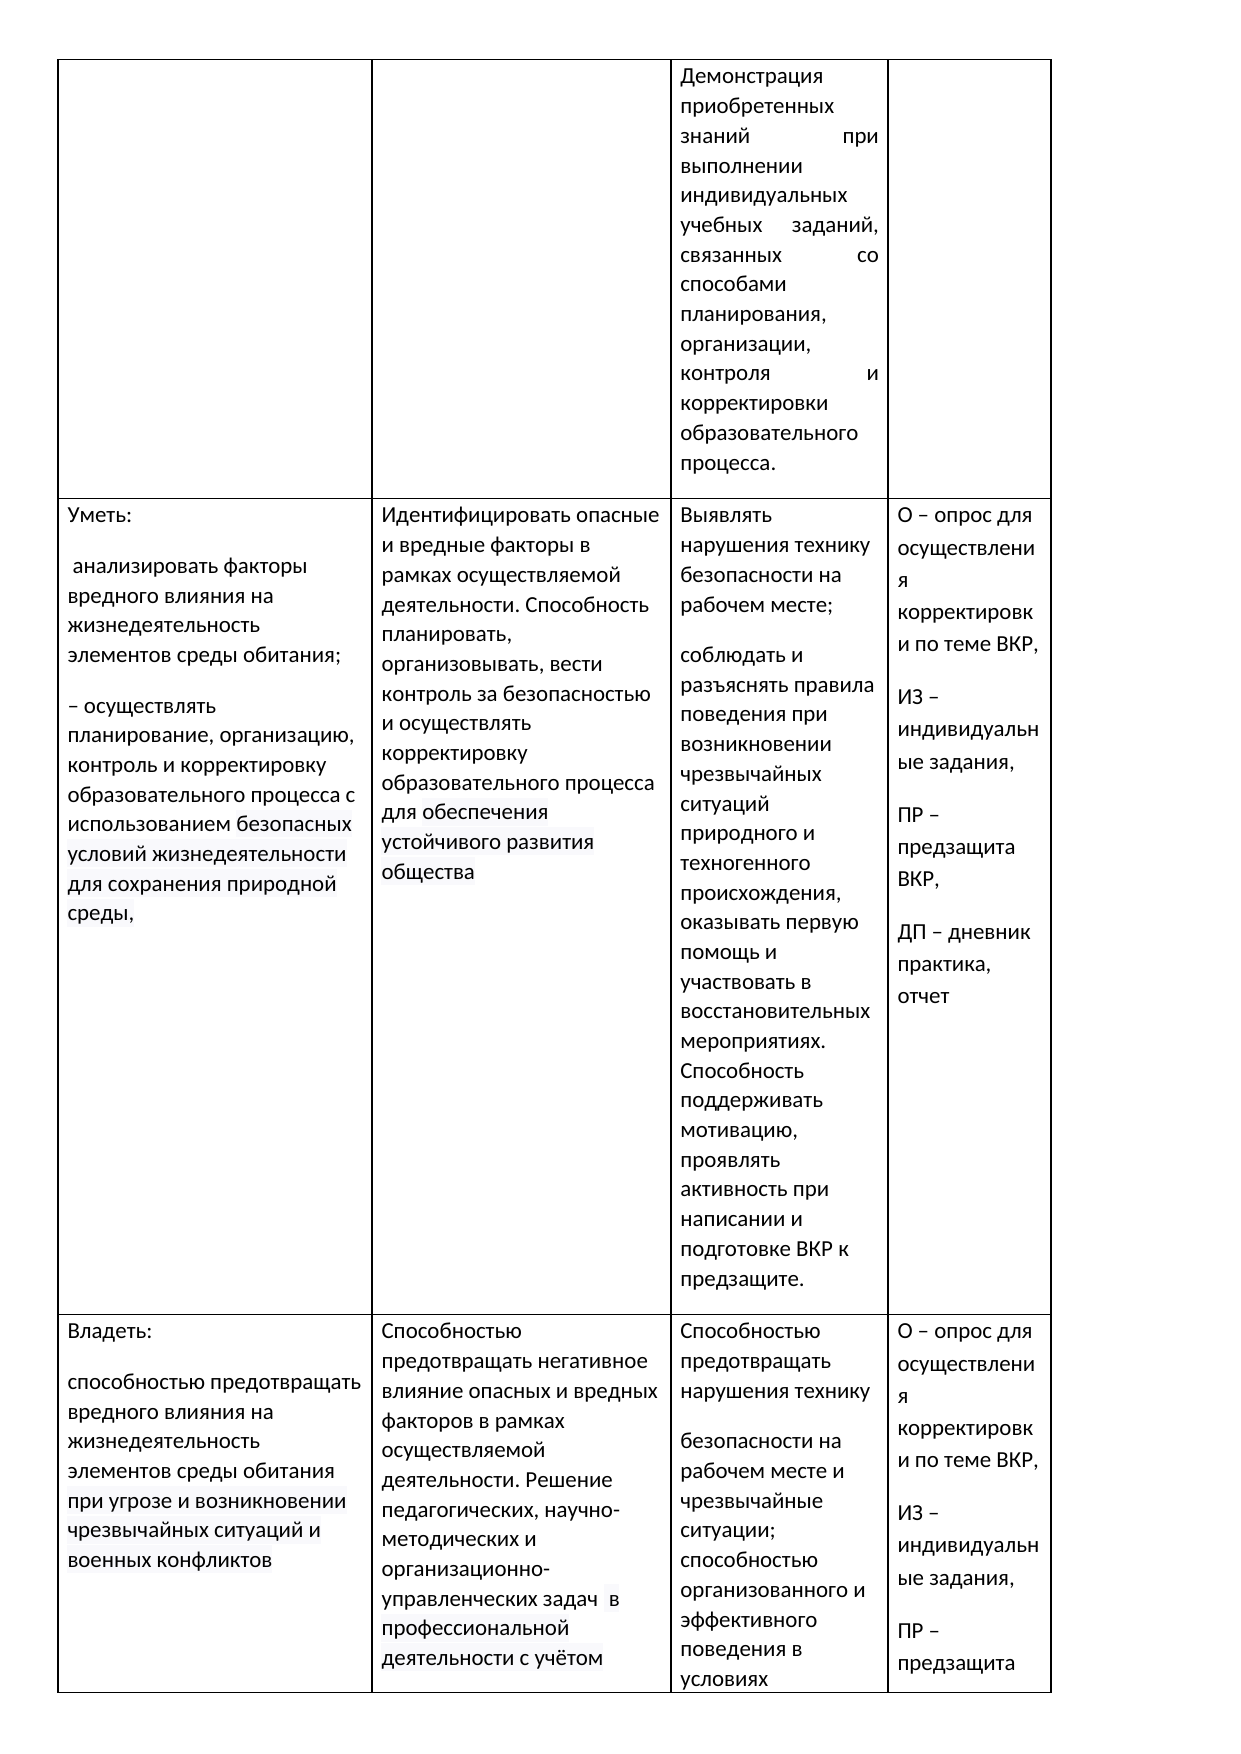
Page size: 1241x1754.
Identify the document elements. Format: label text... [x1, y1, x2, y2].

table_cell Выявлять нарушения технику безопасности на рабочем месте; соблюдать и разъяснять правила поведения при возникновении чрезвычайных ситуаций природного и техногенного происхождения, оказывать первую помощь и участвовать в восстановительных мероприятиях. Способность поддерживать мотивацию, проявлять активность при написании и подготовке ВКР к предзащите. [672, 499, 887, 1314]
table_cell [59, 60, 371, 498]
table_cell О – опрос для осуществления корректировки по теме ВКР, ИЗ – индивидуальные задания, ПР – предзащита ВКР, ДП – дневник практика, отчет [889, 499, 1050, 1314]
table_cell Идентифицировать опасные и вредные факторы в рамках осуществляемой деятельности. Способность планировать, организовывать, вести контроль за безопасностью и осуществлять корректировку образовательного процесса для обеспечения устойчивого развития общества [373, 499, 670, 1314]
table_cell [59, 1315, 371, 1692]
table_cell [889, 1315, 1050, 1692]
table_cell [672, 1315, 887, 1692]
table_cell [373, 60, 670, 498]
table_cell Уметь: анализировать факторы вредного влияния на жизнедеятельность элементов среды обитания; – осуществлять планирование, организацию, контроль и корректировку образовательного процесса с использованием безопасных условий жизнедеятельности для сохранения природной среды, [59, 499, 371, 1314]
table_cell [373, 1315, 670, 1692]
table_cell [672, 60, 887, 498]
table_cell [889, 60, 1050, 498]
